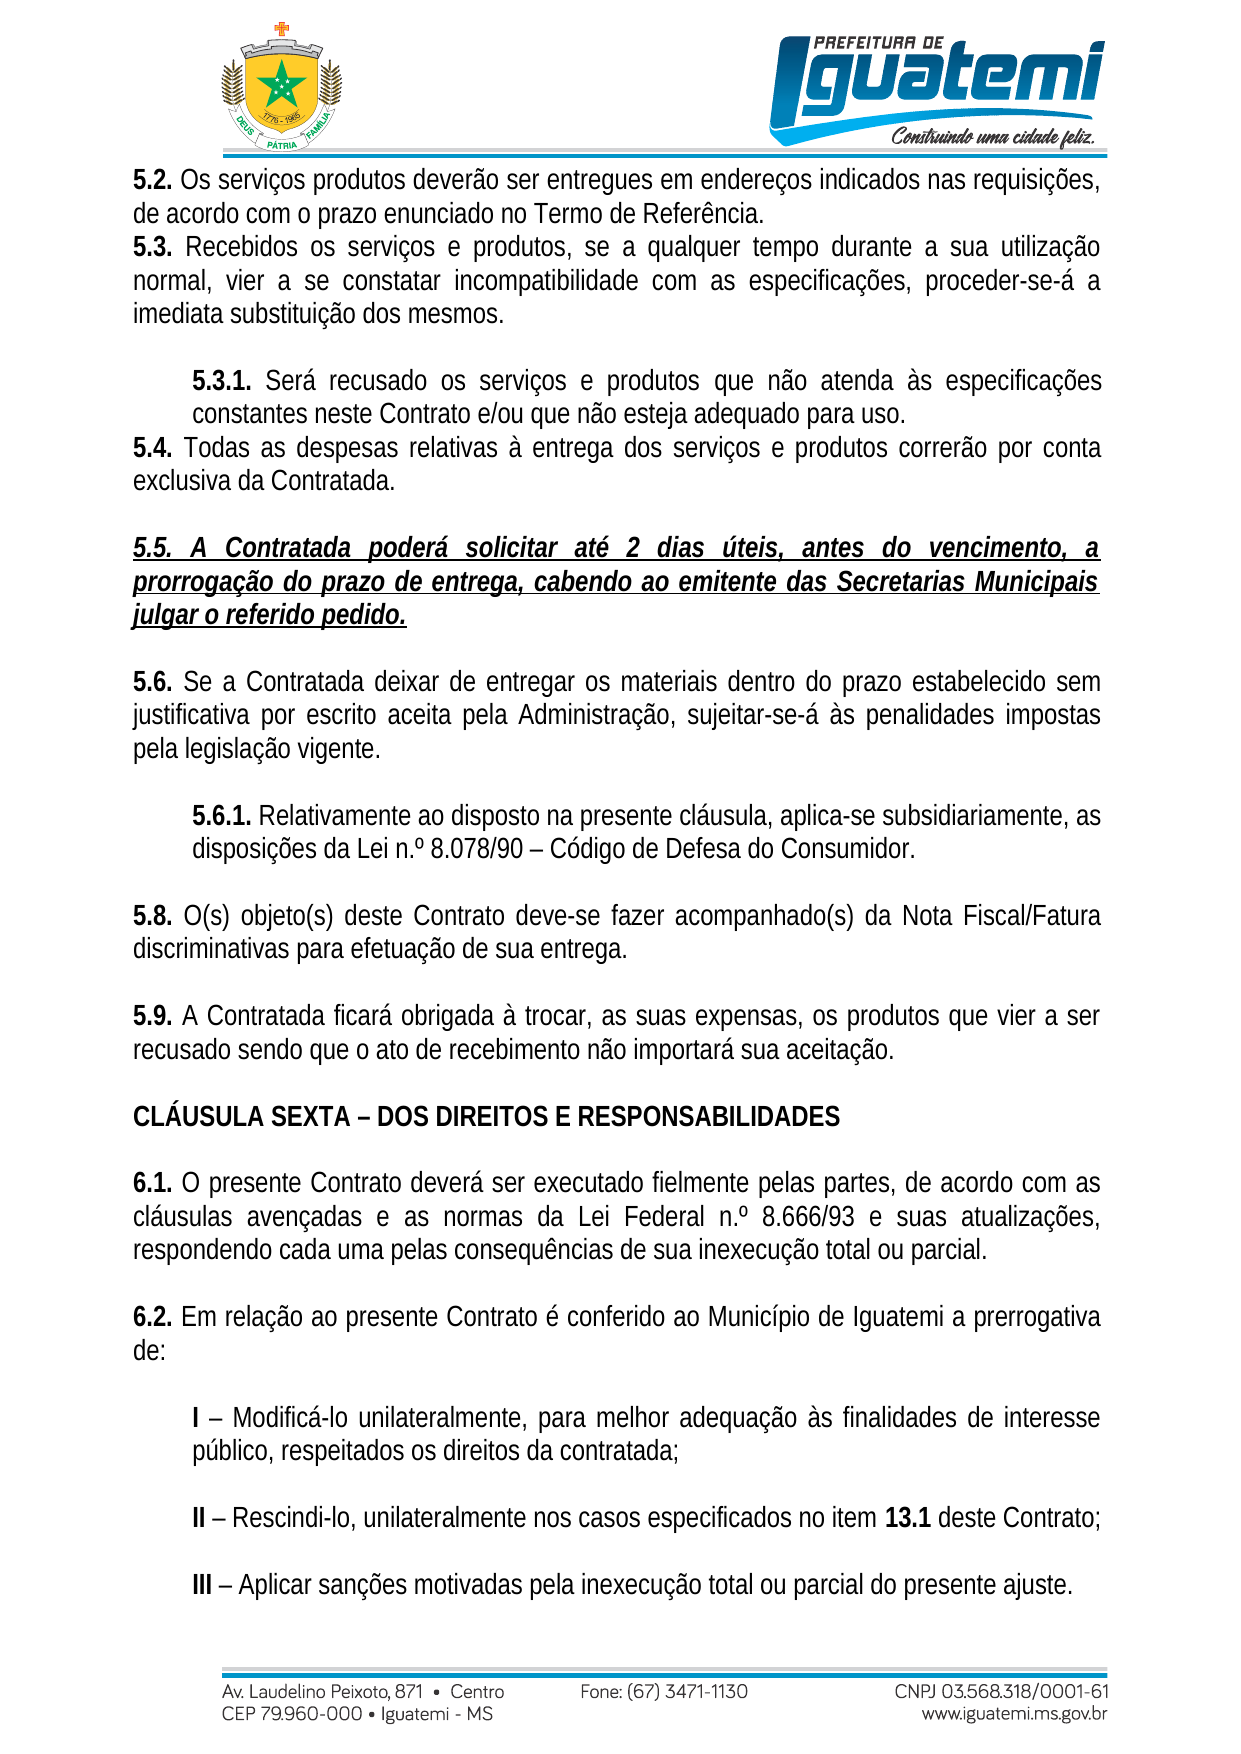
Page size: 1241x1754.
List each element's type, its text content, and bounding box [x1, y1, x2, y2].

text 5.3.1. Será recusado os serviços e produtos que não atenda às especificações constantes neste Contrato e/ou que não esteja adequado para uso. [192, 363, 1103, 430]
text 5.6.1. Relativamente ao disposto na presente cláusula, aplica-se subsidiariamente, as disposições da Lei n.º 8.078/90 – Código de Defesa do Consumidor. [192, 798, 1103, 865]
text 6.2. Em relação ao presente Contrato é conferido ao Município de Iguatemi a prerrogativa de: [133, 1299, 1103, 1366]
text 6.1. O presente Contrato deverá ser executado fielmente pelas partes, de acordo com as cláusulas avençadas e as normas da Lei Federal n.º 8.666/93 e suas atualizações, respondendo cada uma pelas consequências de sua inexecução total ou parcial. [133, 1166, 1103, 1266]
text II – Rescindi-lo, unilateralmente nos casos especificados no item 13.1 deste Contrato; [192, 1500, 1103, 1533]
text 5.8. O(s) objeto(s) deste Contrato deve-se fazer acompanhado(s) da Nota Fiscal/Fatura discriminativas para efetuação de sua entrega. [133, 898, 1103, 965]
text CLÁUSULA SEXTA – DOS DIREITOS E RESPONSABILIDADES [133, 1099, 1103, 1132]
text III – Aplicar sanções motivadas pela inexecução total ou parcial do presente ajuste. [192, 1567, 1103, 1600]
text 5.3. Recebidos os serviços e produtos, se a qualquer tempo durante a sua utilização normal, vier a se constatar incompatibilidade com as especificações, proceder-se-á a imediata substituição dos mesmos. [133, 229, 1103, 330]
text 5.6. Se a Contratada deixar de entregar os materiais dentro do prazo estabelecido sem justificativa por escrito aceita pela Administração, sujeitar-se-á às penalidades impostas pela legislação vigente. [133, 664, 1103, 764]
text 5.2. Os serviços produtos deverão ser entregues em endereços indicados nas requisições, de acordo com o prazo enunciado no Termo de Referência. [133, 162, 1103, 229]
text 5.4. Todas as despesas relativas à entrega dos serviços e produtos correrão por conta exclusiva da Contratada. [133, 430, 1103, 497]
text 5.5. A Contratada poderá solicitar até 2 dias úteis, antes do vencimento, a prorrogação do prazo de entrega, cabendo ao emitente das Secretarias Municipais julgar o referido pedido. [133, 530, 1103, 631]
text I – Modificá-lo unilateralmente, para melhor adequação às finalidades de interesse público, respeitados os direitos da contratada; [192, 1400, 1103, 1467]
text 5.9. A Contratada ficará obrigada à trocar, as suas expensas, os produtos que vier a ser recusado sendo que o ato de recebimento não importará sua aceitação. [133, 998, 1103, 1065]
